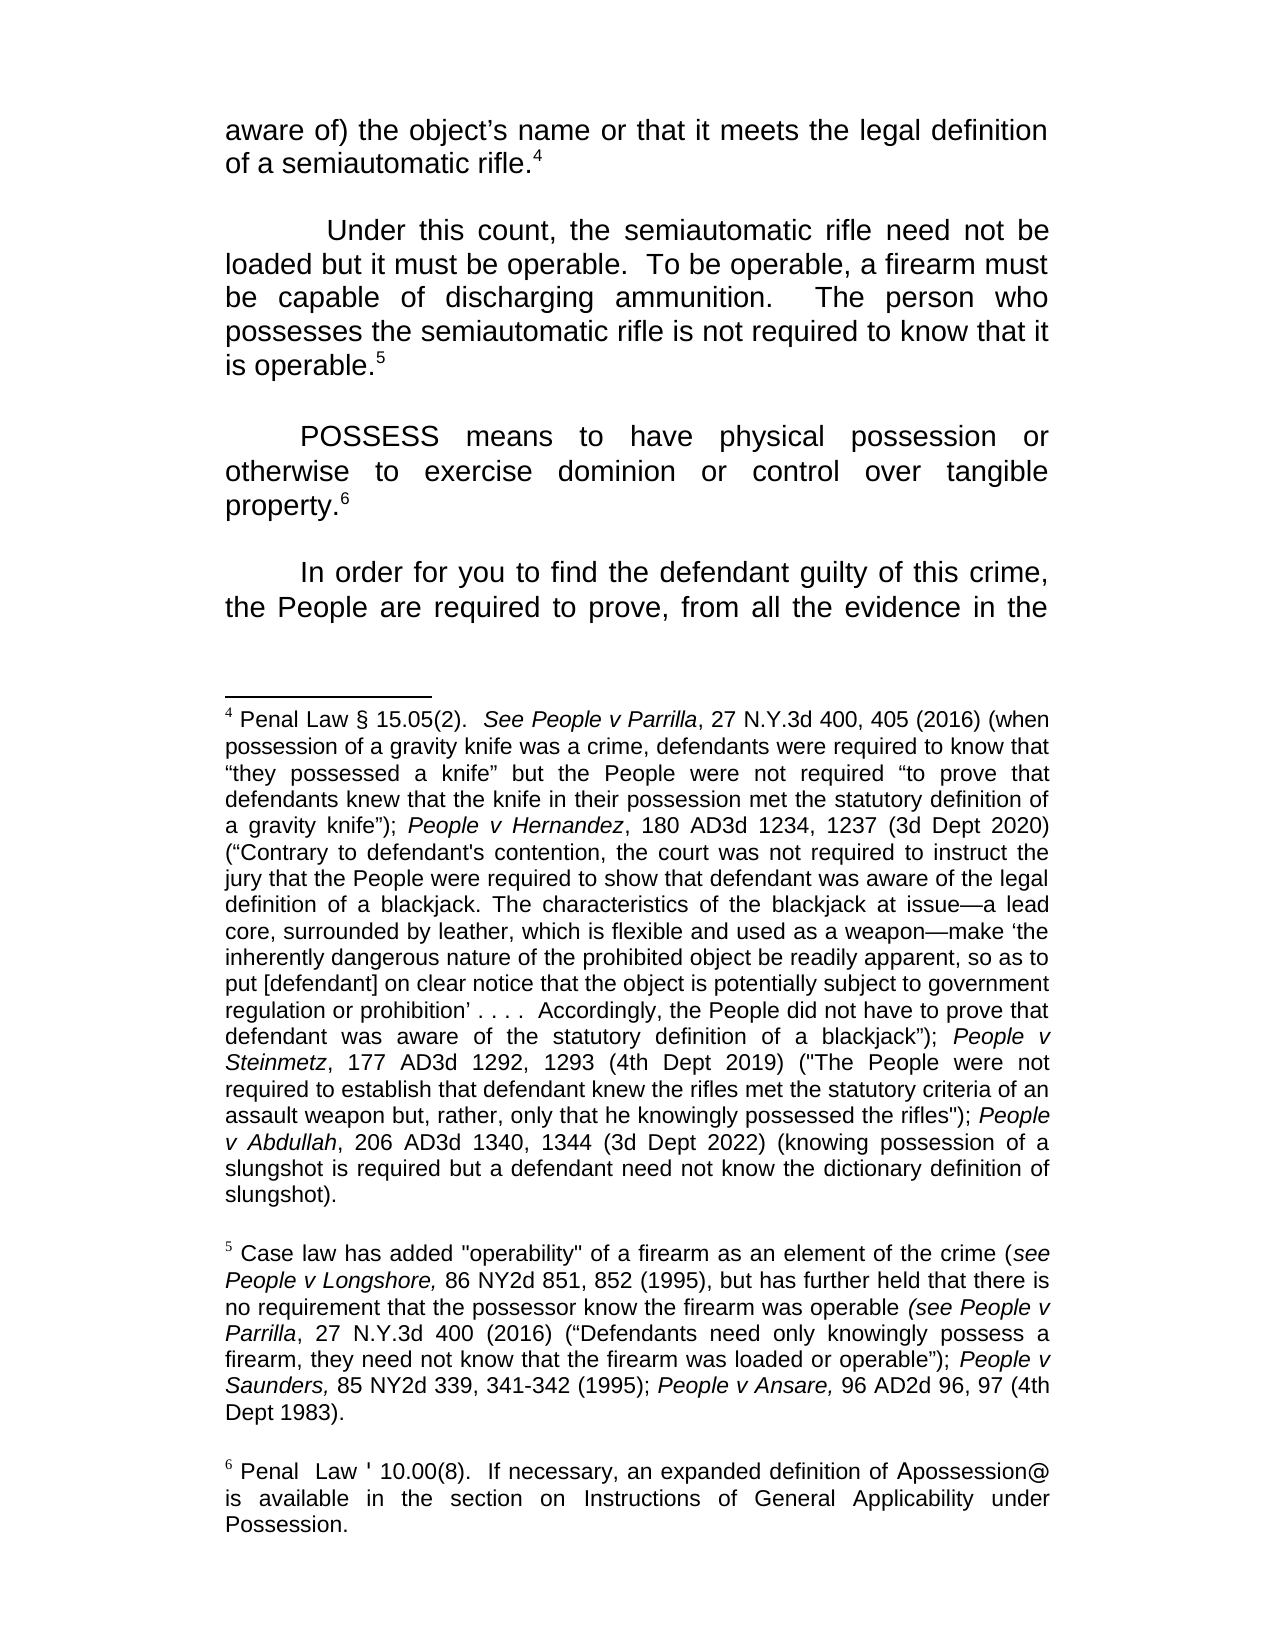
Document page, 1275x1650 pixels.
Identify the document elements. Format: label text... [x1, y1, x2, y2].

text Under this count, the semiautomatic rifle need not be loaded but it must be operable. To be operable, a firearm must be capable of discharging ammunition. The person who possesses the semiautomatic rifle is not required to know that it is operable. [225, 214, 1050, 382]
text A person KNOWINGLY purchases or takes possession of a semiautomatic rifle when that person is aware that he or she purchases or takes possession of an object that is a semiautomatic rifle. That person need not know (that is, be aware of) the object’s name or that it meets the legal definition of a semiautomatic rifle. [225, 112, 1050, 179]
text In order for you to find the defendant guilty of this crime, the People are required to prove, from all the evidence in the case, beyond a reasonable doubt, each of the following four elements: [225, 555, 1050, 624]
text POSSESS means to have physical possession or otherwise to exercise dominion or control over tangible property. [225, 419, 1050, 522]
